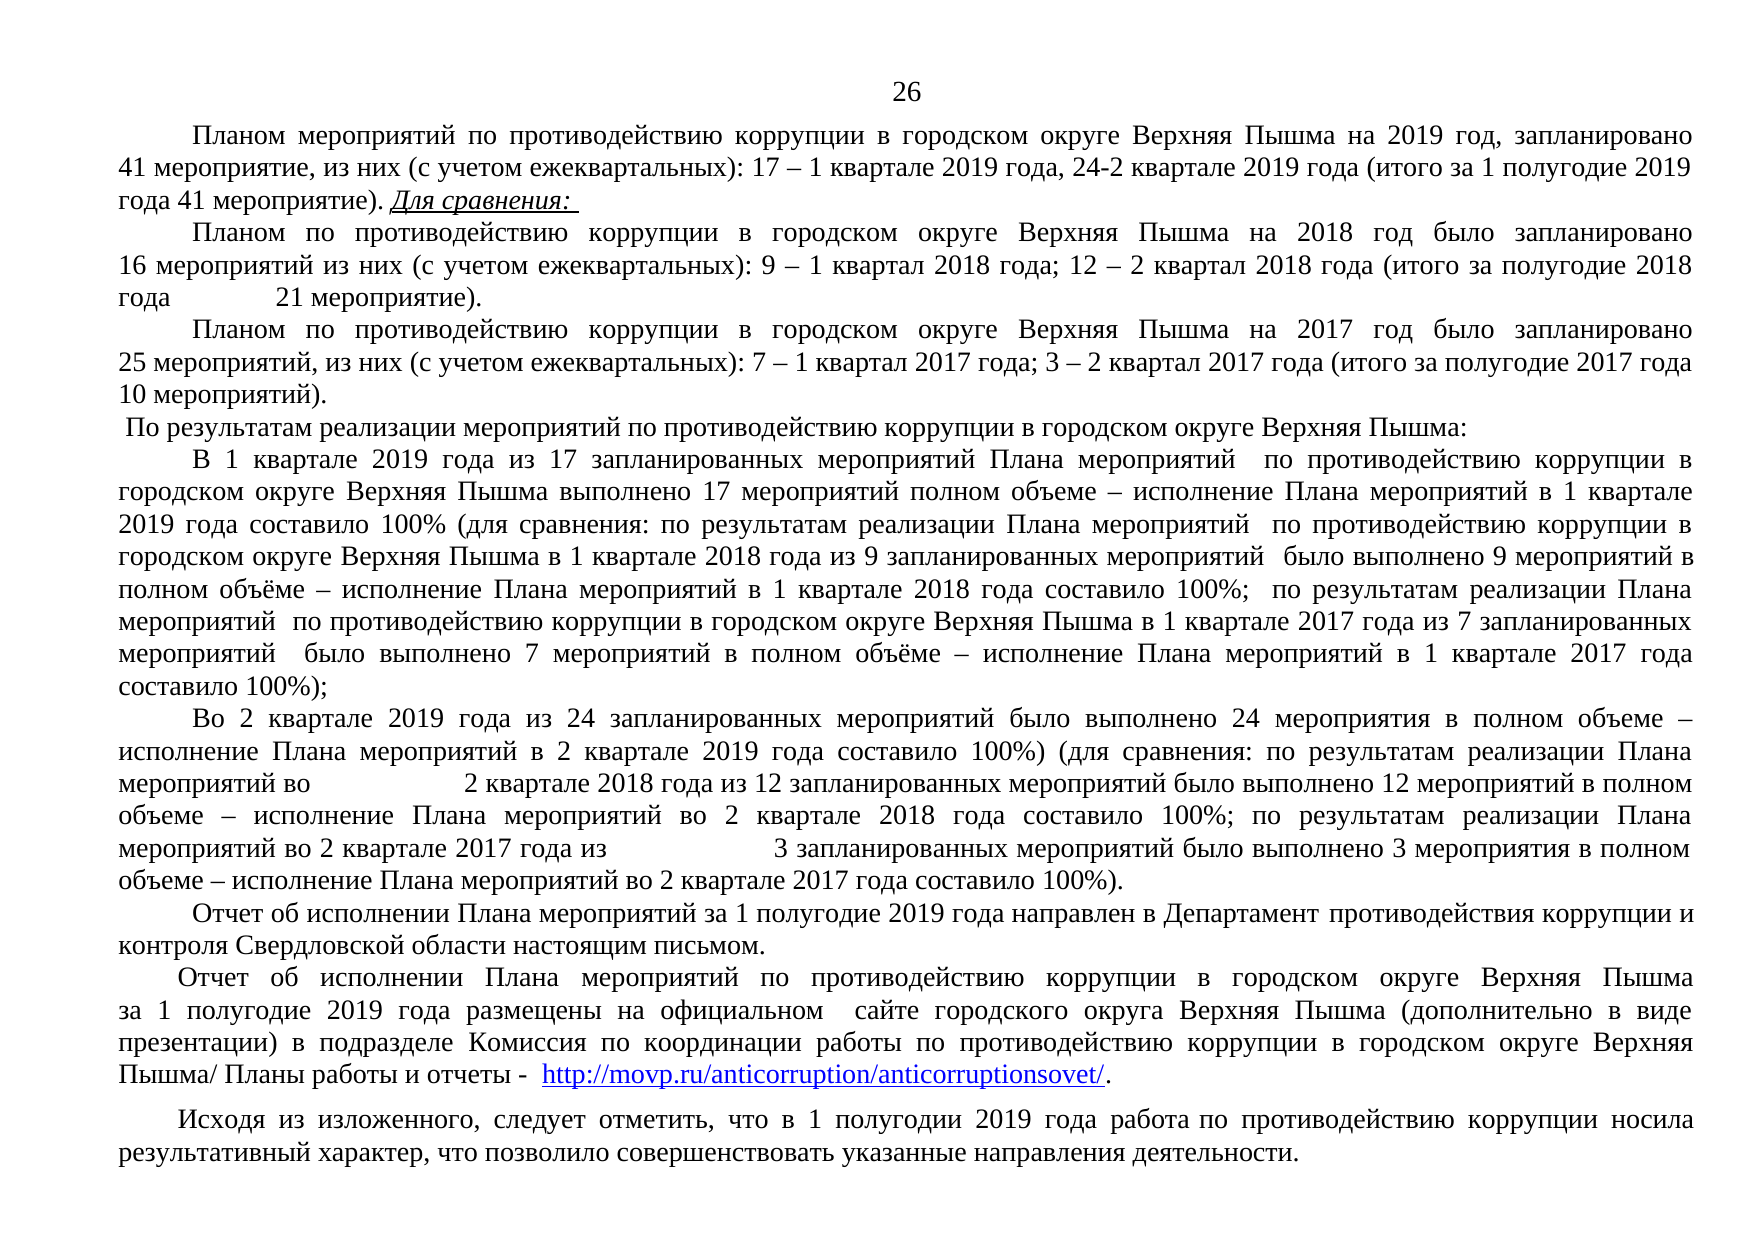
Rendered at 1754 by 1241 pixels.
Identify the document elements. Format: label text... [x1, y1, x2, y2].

text Исходя из изложенного, следует отметить, что в 1 полугодии 2019 года работа по противодействию коррупции носила результативный характер, что позволило совершенствовать указанные направления деятельности. [118, 1102, 1695, 1167]
text Отчет об исполнении Плана мероприятий по противодействию коррупции в городском округе Верхняя Пышма за 1 полугодие 2019 года размещены на официальном сайте городского округа Верхняя Пышма (дополнительно в виде презентации) в подразделе Комиссия по координации работы по противодействию коррупции в городском округе Верхняя Пышма/ Планы работы и отчеты - http://movp.ru/anticorruption/anticorruptionsovet/. [118, 960, 1695, 1090]
text По результатам реализации мероприятий по противодействию коррупции в городском округе Верхняя Пышма: [118, 410, 1695, 442]
text Планом по противодействию коррупции в городском округе Верхняя Пышма на 2018 год было запланировано 16 мероприятий из них (с учетом ежеквартальных): 9 – 1 квартал 2018 года; 12 – 2 квартал 2018 года (итого за полугодие 2018 года 21 мероприятие). [118, 215, 1695, 312]
text Во 2 квартале 2019 года из 24 запланированных мероприятий было выполнено 24 мероприятия в полном объеме – исполнение Плана мероприятий в 2 квартале 2019 года составило 100%) (для сравнения: по результатам реализации Плана мероприятий во 2 квартале 2018 года из 12 запланированных мероприятий было выполнено 12 мероприятий в полном объеме – исполнение Плана мероприятий во 2 квартале 2018 года составило 100%; по результатам реализации Плана мероприятий во 2 квартале 2017 года из 3 запланированных мероприятий было выполнено 3 мероприятия в полном объеме – исполнение Плана мероприятий во 2 квартале 2017 года составило 100%). [118, 701, 1695, 896]
text Отчет об исполнении Плана мероприятий за 1 полугодие 2019 года направлен в Департамент противодействия коррупции и контроля Свердловской области настоящим письмом. [118, 896, 1695, 960]
text Планом мероприятий по противодействию коррупции в городском округе Верхняя Пышма на 2019 год, запланировано 41 мероприятие, из них (с учетом ежеквартальных): 17 – 1 квартале 2019 года, 24-2 квартале 2019 года (итого за 1 полугодие 2019 года 41 мероприятие). Для сравнения: [118, 118, 1695, 215]
text В 1 квартале 2019 года из 17 запланированных мероприятий Плана мероприятий по противодействию коррупции в городском округе Верхняя Пышма выполнено 17 мероприятий полном объеме – исполнение Плана мероприятий в 1 квартале 2019 года составило 100% (для сравнения: по результатам реализации Плана мероприятий по противодействию коррупции в городском округе Верхняя Пышма в 1 квартале 2018 года из 9 запланированных мероприятий было выполнено 9 мероприятий в полном объёме – исполнение Плана мероприятий в 1 квартале 2018 года составило 100%; по результатам реализации Плана мероприятий по противодействию коррупции в городском округе Верхняя Пышма в 1 квартале 2017 года из 7 запланированных мероприятий было выполнено 7 мероприятий в полном объёме – исполнение Плана мероприятий в 1 квартале 2017 года составило 100%); [118, 442, 1695, 701]
text Планом по противодействию коррупции в городском округе Верхняя Пышма на 2017 год было запланировано 25 мероприятий, из них (с учетом ежеквартальных): 7 – 1 квартал 2017 года; 3 – 2 квартал 2017 года (итого за полугодие 2017 года 10 мероприятий). [118, 312, 1695, 410]
